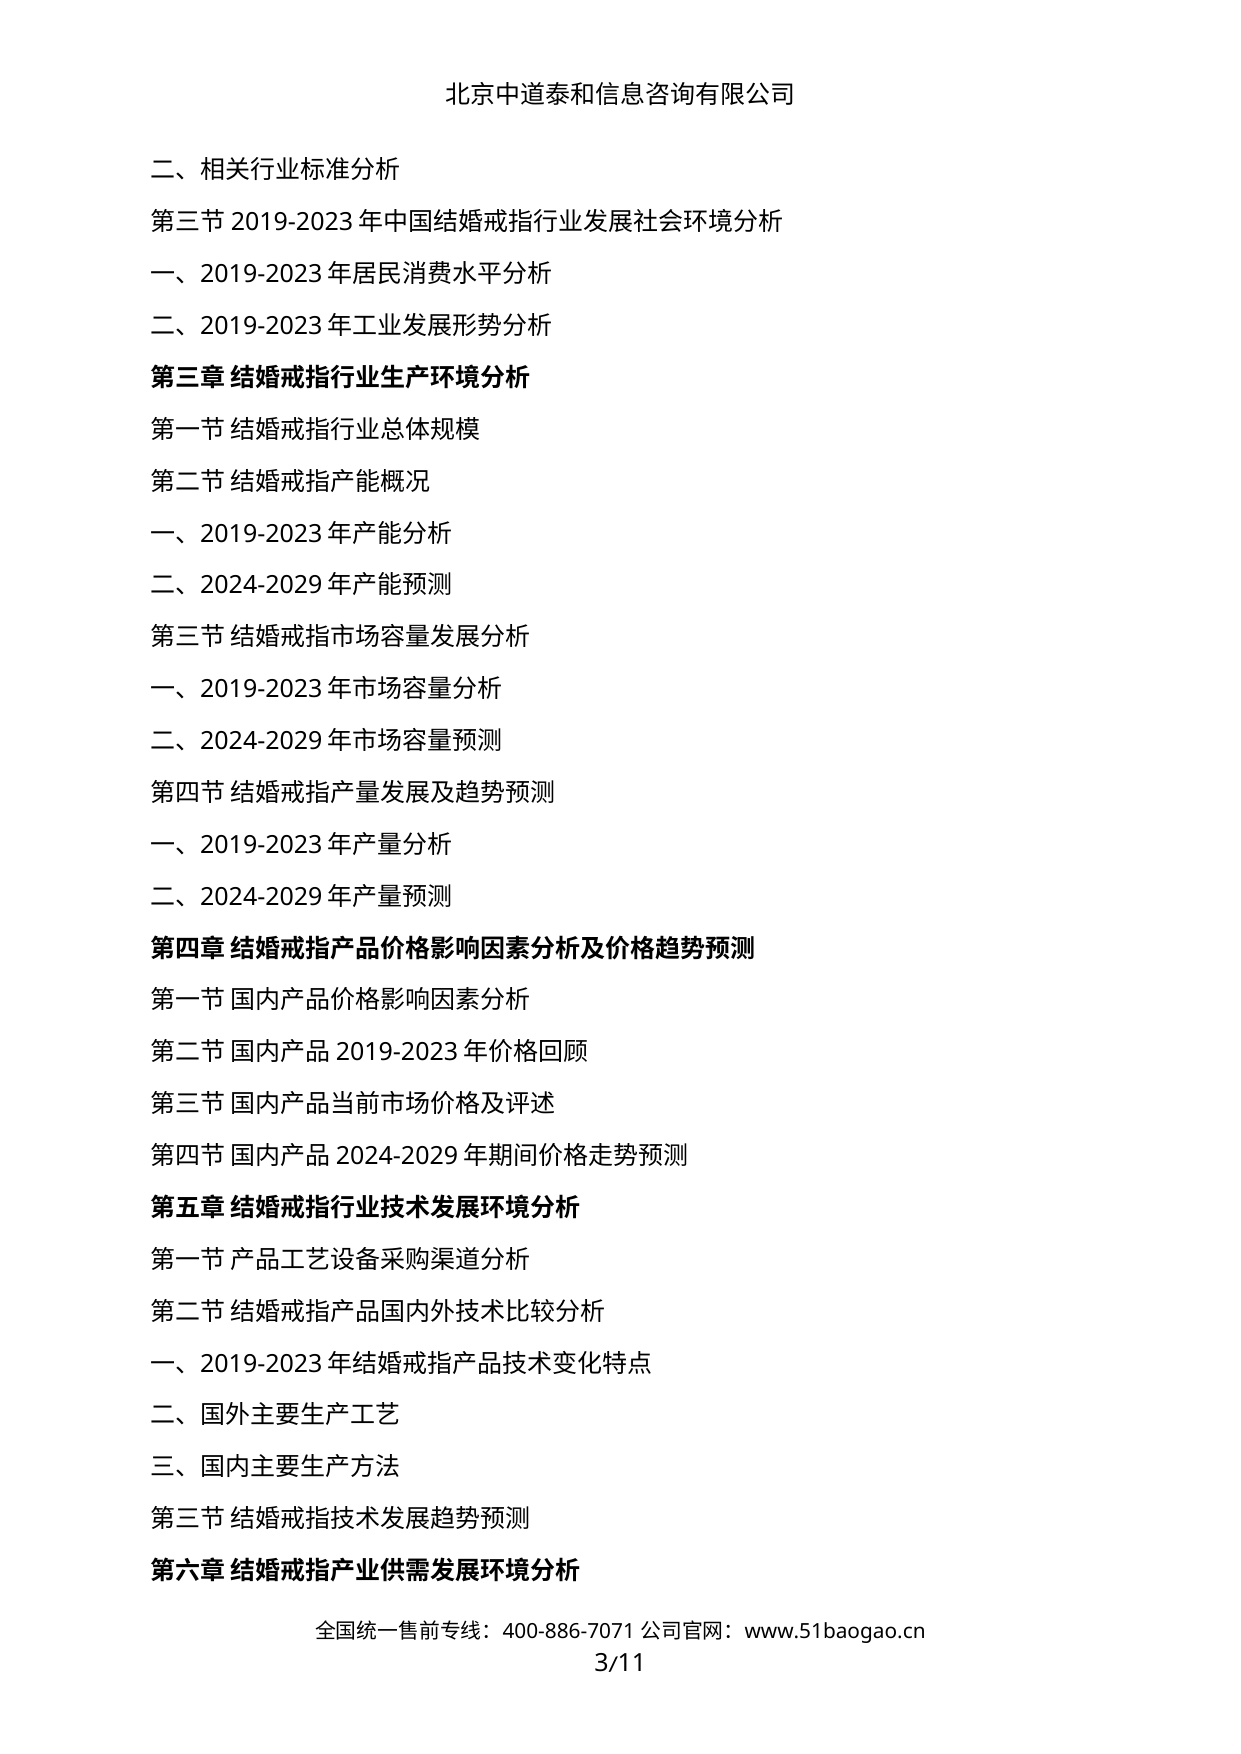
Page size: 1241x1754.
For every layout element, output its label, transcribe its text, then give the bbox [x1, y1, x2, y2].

text 一、2019-2023年产量分析 [150, 824, 1090, 861]
text 第四节 结婚戒指产量发展及趋势预测 [150, 772, 1090, 809]
text 二、2024-2029年市场容量预测 [150, 721, 1090, 757]
text 第三节 结婚戒指技术发展趋势预测 [150, 1499, 1090, 1535]
text 第二节 国内产品2019-2023年价格回顾 [150, 1032, 1090, 1068]
text 二、2024-2029年产量预测 [150, 876, 1090, 912]
text 第二节 结婚戒指产能概况 [150, 461, 1090, 497]
text 一、2019-2023年结婚戒指产品技术变化特点 [150, 1343, 1090, 1379]
text 二、2024-2029年产能预测 [150, 565, 1090, 601]
text 第四节 国内产品2024-2029年期间价格走势预测 [150, 1136, 1090, 1172]
text 第三节 国内产品当前市场价格及评述 [150, 1084, 1090, 1120]
text 第三章 结婚戒指行业生产环境分析 [150, 357, 1090, 394]
text 第二节 结婚戒指产品国内外技术比较分析 [150, 1291, 1090, 1327]
text 二、相关行业标准分析 [150, 150, 1090, 186]
text 第六章 结婚戒指产业供需发展环境分析 [150, 1551, 1090, 1587]
text 第五章 结婚戒指行业技术发展环境分析 [150, 1187, 1090, 1224]
text 第四章 结婚戒指产品价格影响因素分析及价格趋势预测 [150, 928, 1090, 964]
text 二、国外主要生产工艺 [150, 1395, 1090, 1431]
text 一、2019-2023年市场容量分析 [150, 669, 1090, 705]
text 第三节 结婚戒指市场容量发展分析 [150, 617, 1090, 653]
text 第三节 2019-2023年中国结婚戒指行业发展社会环境分析 [150, 202, 1090, 238]
text 一、2019-2023年居民消费水平分析 [150, 254, 1090, 290]
text 第一节 产品工艺设备采购渠道分析 [150, 1239, 1090, 1276]
text 三、国内主要生产方法 [150, 1447, 1090, 1483]
text 二、2019-2023年工业发展形势分析 [150, 306, 1090, 342]
text 一、2019-2023年产能分析 [150, 513, 1090, 549]
text 第一节 结婚戒指行业总体规模 [150, 409, 1090, 446]
text 第一节 国内产品价格影响因素分析 [150, 980, 1090, 1016]
